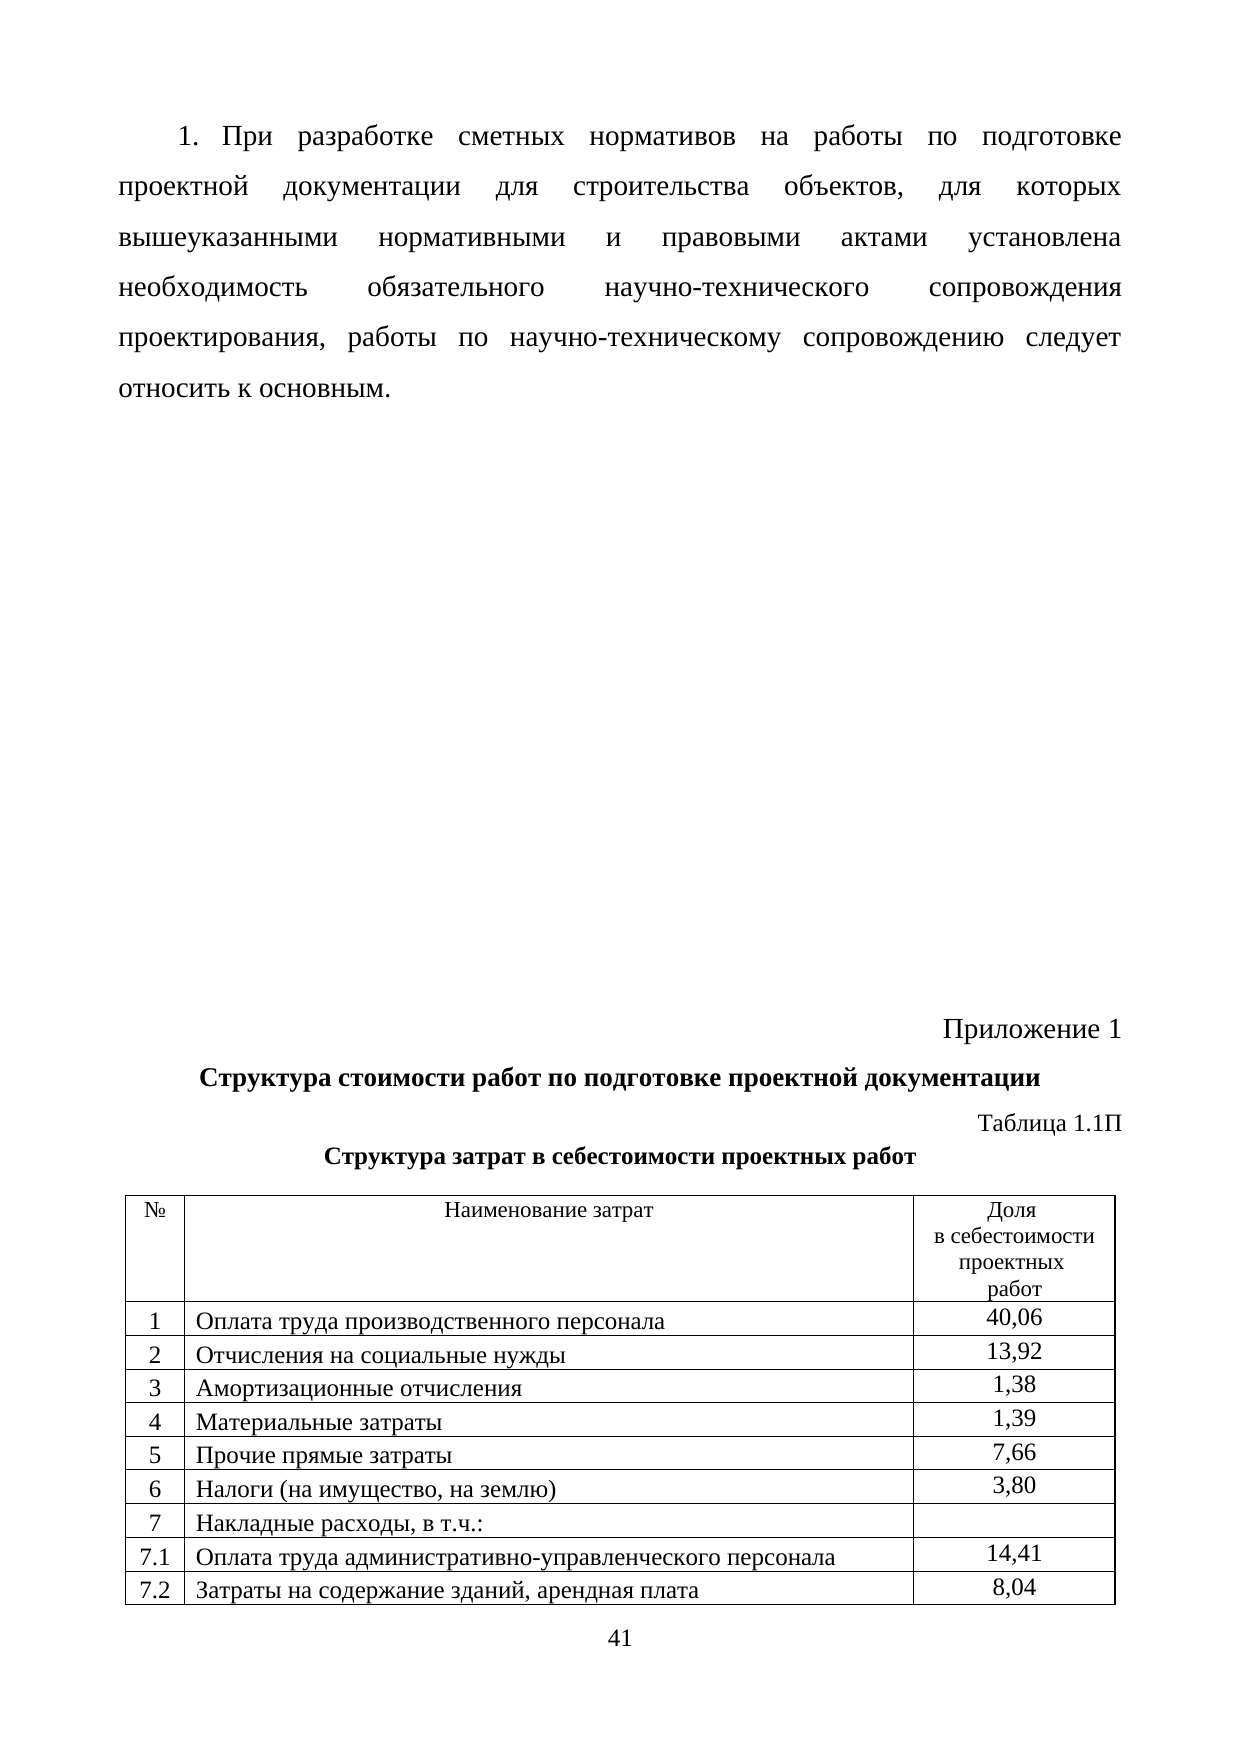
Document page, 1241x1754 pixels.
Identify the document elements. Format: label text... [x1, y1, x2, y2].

table_header Доля в себестоимости проектных работ [914, 1196, 1114, 1301]
text Таблица 1.1П [118, 1108, 1122, 1137]
table_cell Оплата труда производственного персонала [185, 1302, 913, 1335]
table_cell 40,06 [914, 1302, 1114, 1335]
table_cell 2 [126, 1336, 184, 1368]
table_cell Амортизационные отчисления [185, 1370, 913, 1402]
table_cell Затраты на содержание зданий, арендная плата [185, 1572, 913, 1604]
table_cell 4 [126, 1403, 184, 1436]
table_cell 14,41 [914, 1538, 1114, 1571]
table_cell 8,04 [914, 1572, 1114, 1604]
table_cell Материальные затраты [185, 1403, 913, 1436]
table_cell Налоги (на имущество, на землю) [185, 1470, 913, 1503]
table_cell 7.1 [126, 1538, 184, 1571]
table_cell 3,80 [914, 1470, 1114, 1503]
text Структура затрат в себестоимости проектных работ [118, 1141, 1122, 1169]
table_cell 7,66 [914, 1437, 1114, 1469]
table_cell 3 [126, 1370, 184, 1402]
table_cell 13,92 [914, 1336, 1114, 1368]
table_cell 7 [126, 1504, 184, 1537]
table_cell 6 [126, 1470, 184, 1503]
table_header № [126, 1196, 184, 1301]
table_cell 1,38 [914, 1370, 1114, 1402]
text Структура стоимости работ по подготовке проектной документации [118, 1061, 1122, 1092]
table_header Наименование затрат [185, 1196, 913, 1301]
table_cell 1,39 [914, 1403, 1114, 1436]
list При разработке сметных нормативов на работы по подготовке проектной документации для строительства объектов, для которых вышеуказанными нормативными и правовыми актами установлена необходимость обязательного научно-технического сопровождения проектирования, работы по научно-техническому сопровождению следует относить к основным. [118, 118, 1122, 403]
text Приложение 1 [177, 1011, 1122, 1044]
table_cell [914, 1504, 1114, 1537]
table_cell 1 [126, 1302, 184, 1335]
table_cell 7.2 [126, 1572, 184, 1604]
table_cell 5 [126, 1437, 184, 1469]
table_cell Оплата труда административно-управленческого персонала [185, 1538, 913, 1571]
table_cell Прочие прямые затраты [185, 1437, 913, 1469]
table_cell Накладные расходы, в т.ч.: [185, 1504, 913, 1537]
table_cell Отчисления на социальные нужды [185, 1336, 913, 1368]
